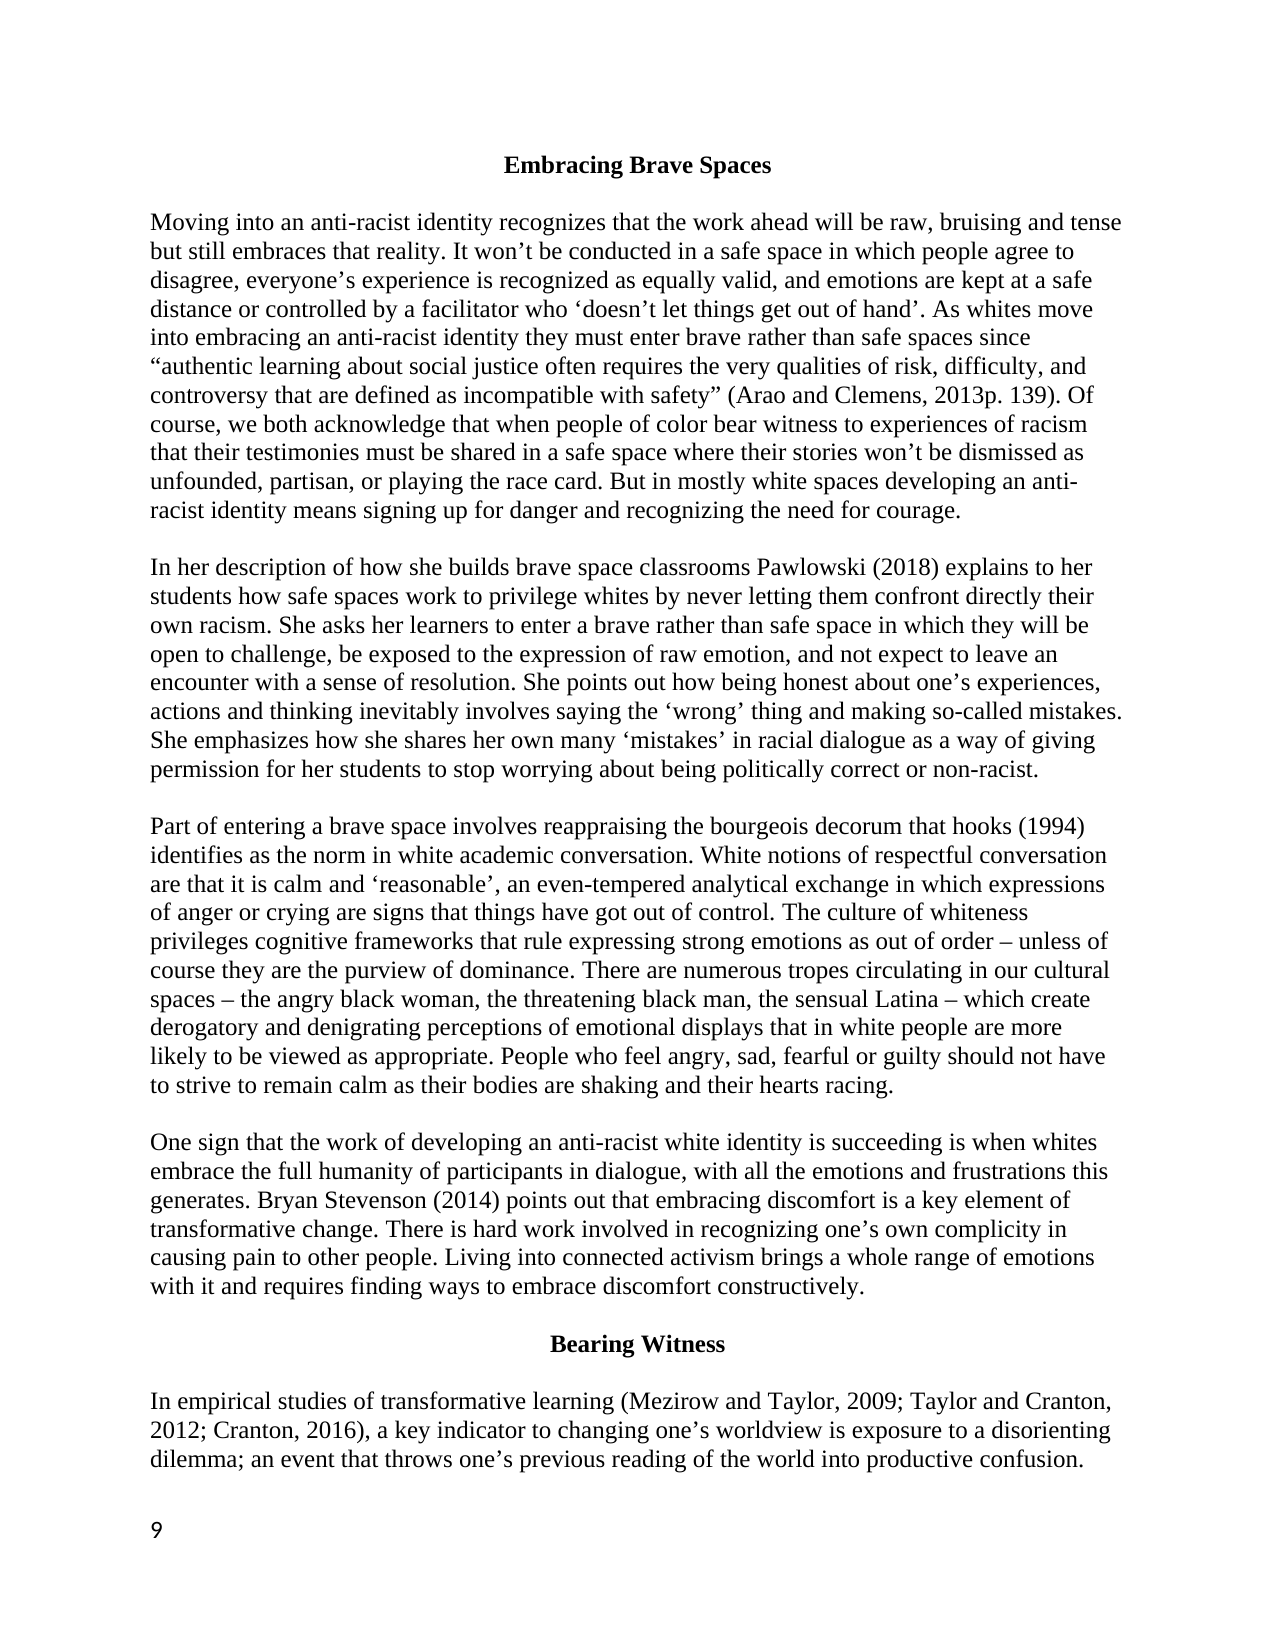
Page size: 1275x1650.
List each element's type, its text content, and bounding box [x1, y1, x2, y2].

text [150, 1386, 1125, 1472]
text One sign that the work of developing an anti-racist white identity is succeeding is when whites embrace the full humanity of participants in dialogue, with all the emotions and frustrations this generates. Bryan Stevenson (2014) points out that embracing discomfort is a key element of transformative change. There is hard work involved in recognizing one’s own complicity in causing pain to other people. Living into connected activism brings a whole range of emotions with it and requires finding ways to embrace discomfort constructively. [150, 1127, 1125, 1300]
text Moving into an anti-racist identity recognizes that the work ahead will be raw, bruising and tense but still embraces that reality. It won’t be conducted in a safe space in which people agree to disagree, everyone’s experience is recognized as equally valid, and emotions are kept at a safe distance or controlled by a facilitator who ‘doesn’t let things get out of hand’. As whites move into embracing an anti-racist identity they must enter brave rather than safe spaces since “authentic learning about social justice often requires the very qualities of risk, difficulty, and controversy that are defined as incompatible with safety” (Arao and Clemens, 2013p. 139). Of course, we both acknowledge that when people of color bear witness to experiences of racism that their testimonies must be shared in a safe space where their stories won’t be dismissed as unfounded, partisan, or playing the race card. But in mostly white spaces developing an anti-racist identity means signing up for danger and recognizing the need for courage. [150, 207, 1125, 524]
text Embracing Brave Spaces [150, 150, 1125, 179]
text Bearing Witness [150, 1329, 1125, 1357]
text Part of entering a brave space involves reappraising the bourgeois decorum that hooks (1994) identifies as the norm in white academic conversation. White notions of respectful conversation are that it is calm and ‘reasonable’, an even-tempered analytical exchange in which expressions of anger or crying are signs that things have got out of control. The culture of whiteness privileges cognitive frameworks that rule expressing strong emotions as out of order – unless of course they are the purview of dominance. There are numerous tropes circulating in our cultural spaces – the angry black woman, the threatening black man, the sensual Latina – which create derogatory and denigrating perceptions of emotional displays that in white people are more likely to be viewed as appropriate. People who feel angry, sad, fearful or guilty should not have to strive to remain calm as their bodies are shaking and their hearts racing. [150, 811, 1125, 1099]
text In her description of how she builds brave space classrooms Pawlowski (2018) explains to her students how safe spaces work to privilege whites by never letting them confront directly their own racism. She asks her learners to enter a brave rather than safe space in which they will be open to challenge, be exposed to the expression of raw emotion, and not expect to leave an encounter with a sense of resolution. She points out how being honest about one’s experiences, actions and thinking inevitably involves saying the ‘wrong’ thing and making so-called mistakes. She emphasizes how she shares her own many ‘mistakes’ in racial dialogue as a way of giving permission for her students to stop worrying about being politically correct or non-racist. [150, 552, 1125, 782]
